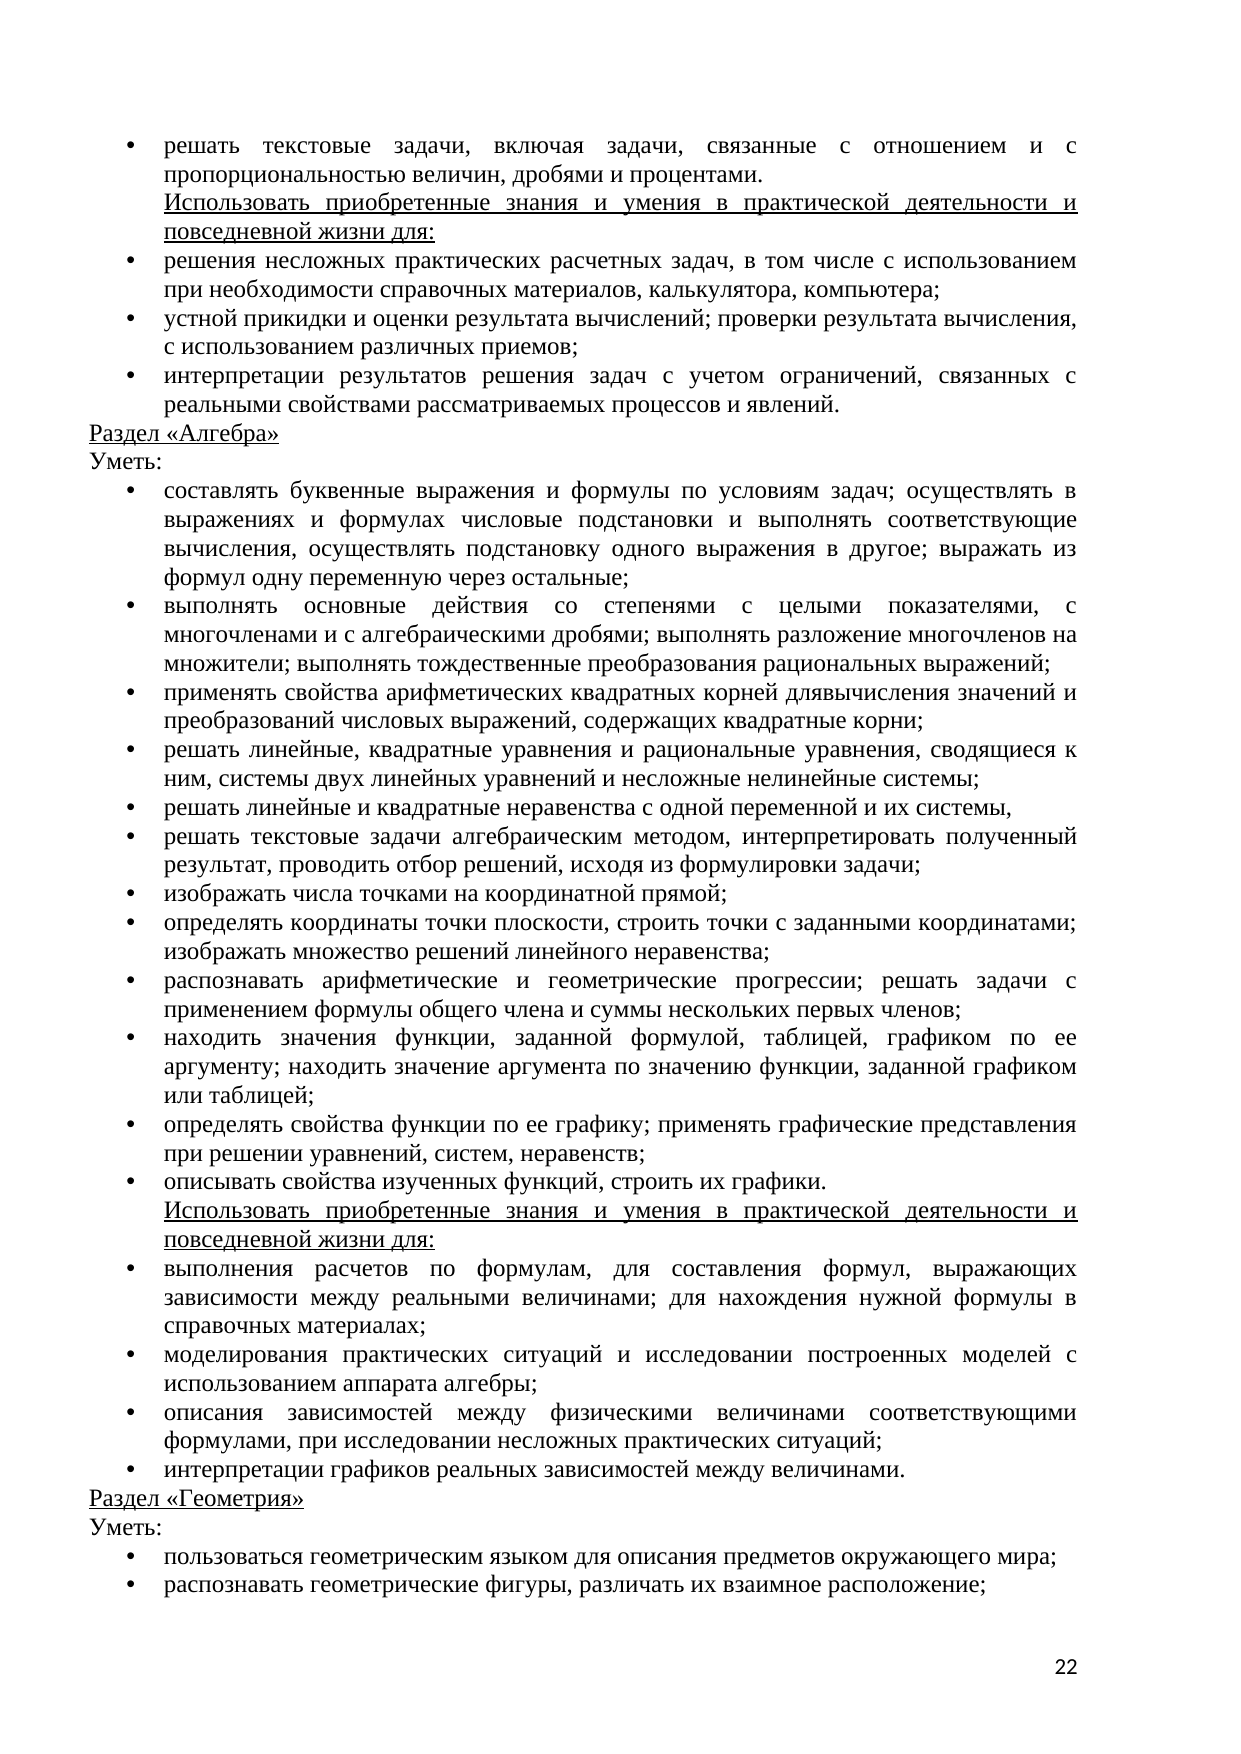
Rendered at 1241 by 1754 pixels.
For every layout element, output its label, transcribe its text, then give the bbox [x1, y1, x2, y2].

list описания зависимостей между физическими величинами соответствующими формулами, при исследовании несложных практических ситуаций; [126, 1397, 1078, 1454]
list определять координаты точки плоскости, строить точки с заданными координатами; изображать множество решений линейного неравенства; [126, 907, 1078, 965]
list решать линейные, квадратные уравнения и рациональные уравнения, сводящиеся к ним, системы двух линейных уравнений и несложные нелинейные системы; [126, 734, 1078, 792]
list распознавать геометрические фигуры, различать их взаимное расположение; [126, 1569, 1078, 1598]
text Использовать приобретенные знания и умения в практической деятельности и повседневной жизни для: [163, 213, 1078, 245]
text Уметь: [88, 1512, 1078, 1541]
list изображать числа точками на координатной прямой; [126, 878, 1078, 907]
text Раздел «Алгебра» [88, 418, 1078, 446]
list применять свойства арифметических квадратных корней длявычисления значений и преобразований числовых выражений, содержащих квадратные корни; [126, 677, 1078, 734]
text Уметь: [88, 446, 1078, 475]
text Использовать приобретенные знания и умения в практической деятельности и повседневной жизни для: [163, 1195, 1078, 1220]
list находить значения функции, заданной формулой, таблицей, графиком по ее аргументу; находить значение аргумента по значению функции, заданной графиком или таблицей; [126, 1022, 1078, 1109]
list выполнять основные действия со степенями с целыми показателями, с многочленами и с алгебраическими дробями; выполнять разложение многочленов на множители; выполнять тождественные преобразования рациональных выражений; [126, 590, 1078, 677]
list интерпретации результатов решения задач с учетом ограничений, связанных с реальными свойствами рассматриваемых процессов и явлений. [126, 360, 1078, 418]
list устной прикидки и оценки результата вычислений; проверки результата вычисления, с использованием различных приемов; [126, 302, 1078, 360]
list пользоваться геометрическим языком для описания предметов окружающего мира; [126, 1541, 1078, 1569]
list решать текстовые задачи алгебраическим методом, интерпретировать полученный результат, проводить отбор решений, исходя из формулировки задачи; [126, 821, 1078, 878]
list выполнения расчетов по формулам, для составления формул, выражающих зависимости между реальными величинами; для нахождения нужной формулы в справочных материалах; [126, 1253, 1078, 1339]
list интерпретации графиков реальных зависимостей между величинами. [126, 1454, 1078, 1483]
list решения несложных практических расчетных задач, в том числе c использованием при необходимости справочных материалов, калькулятора, компьютера; [126, 245, 1078, 302]
list распознавать арифметические и геометрические прогрессии; решать задачи с применением формулы общего члена и суммы нескольких первых членов; [126, 965, 1078, 1022]
list описывать свойства изученных функций, строить их графики. [126, 1166, 1078, 1195]
text Использовать приобретенные знания и умения в практической деятельности и повседневной жизни для: [163, 187, 1078, 212]
list составлять буквенные выражения и формулы по условиям задач; осуществлять в выражениях и формулах числовые подстановки и выполнять соответствующие вычисления, осуществлять подстановку одного выражения в другое; выражать из формул одну переменную через остальные; [126, 475, 1078, 590]
text Использовать приобретенные знания и умения в практической деятельности и повседневной жизни для: [163, 1221, 1078, 1253]
list определять свойства функции по ее графику; применять графические представления при решении уравнений, систем, неравенств; [126, 1109, 1078, 1166]
list решать линейные и квадратные неравенства с одной переменной и их системы, [126, 792, 1078, 821]
list моделирования практических ситуаций и исследовании построенных моделей с использованием аппарата алгебры; [126, 1339, 1078, 1397]
text Раздел «Геометрия» [88, 1483, 1078, 1512]
list решать текстовые задачи, включая задачи, связанные с отношением и с пропорциональностью величин, дробями и процентами. [126, 130, 1078, 187]
